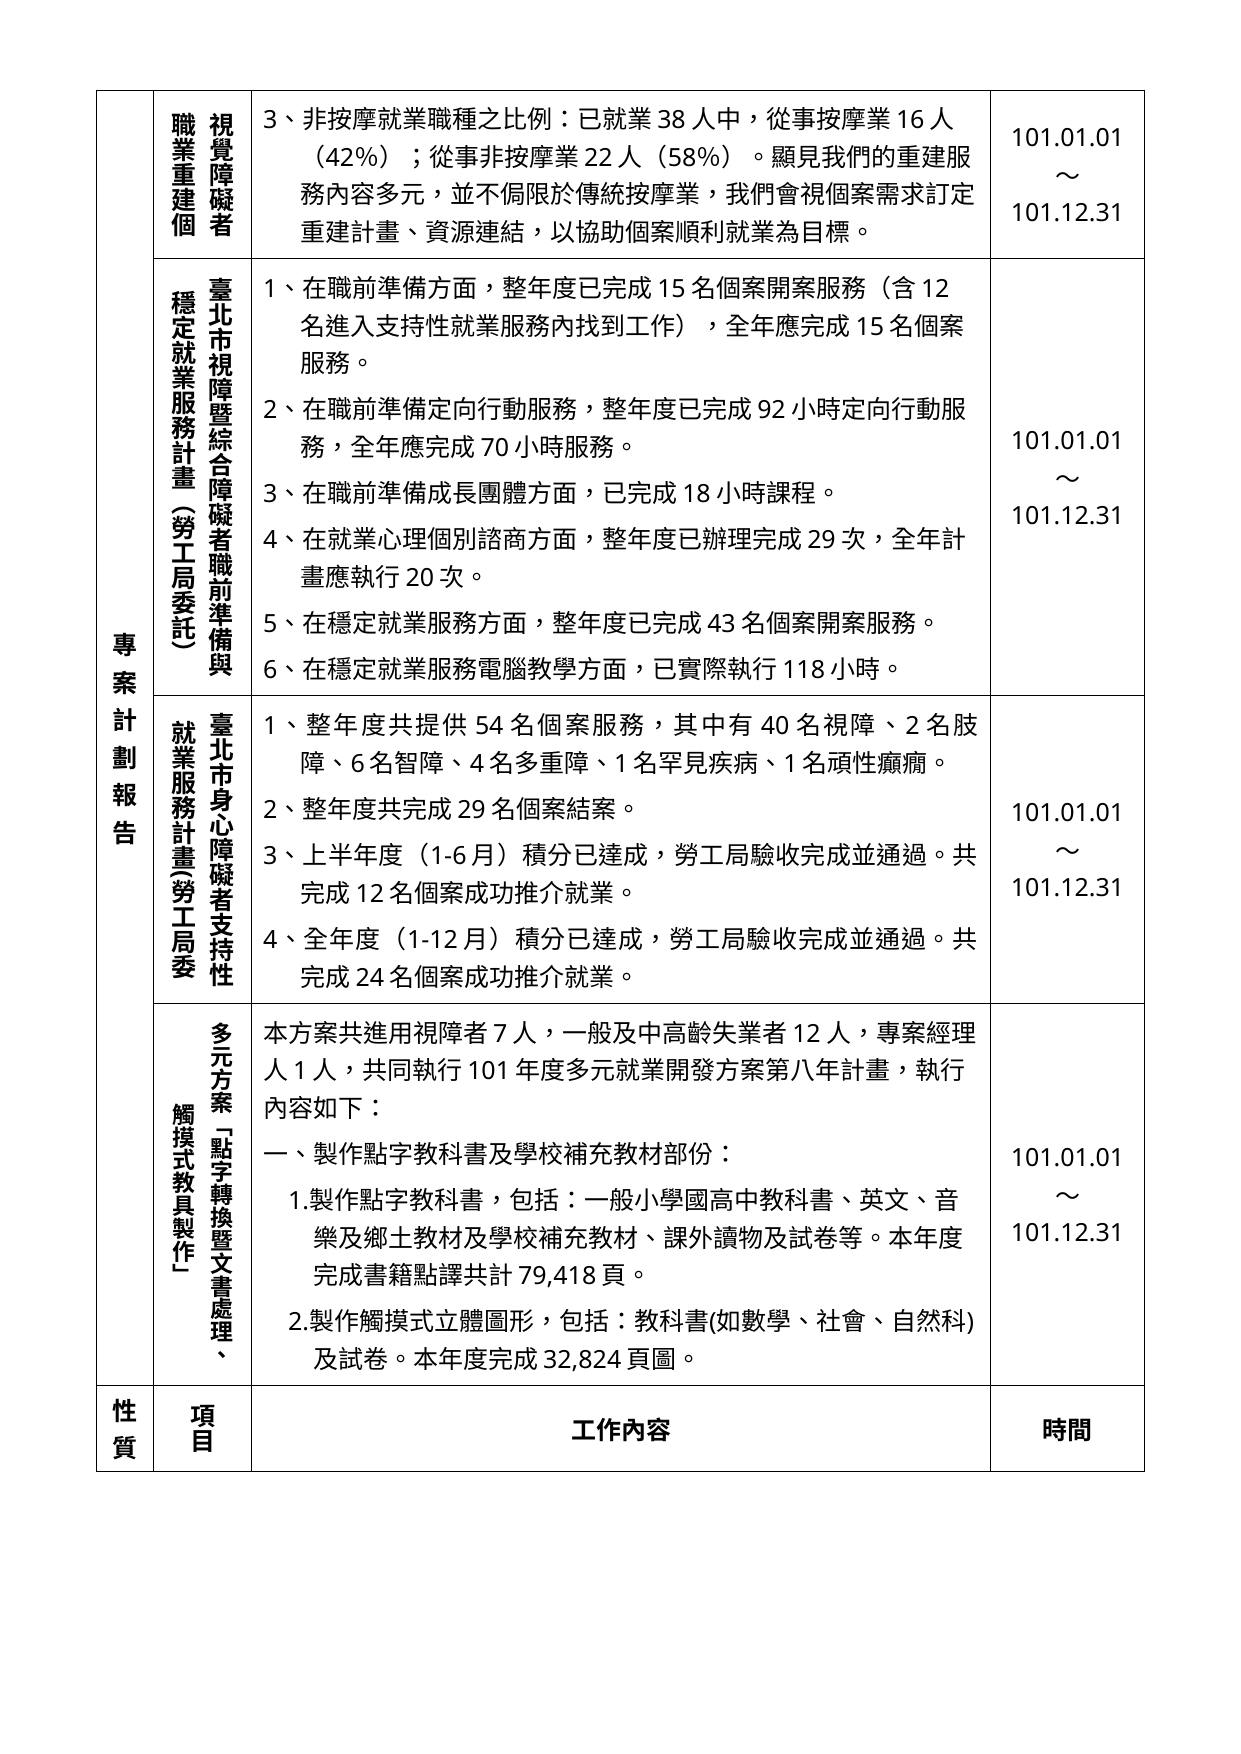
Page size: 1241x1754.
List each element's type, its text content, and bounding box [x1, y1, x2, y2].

table_cell 臺北市身心障礙者支持性就業服務計畫(勞工局委託) [154, 696, 251, 1003]
table_cell 時間 [991, 1386, 1144, 1471]
table_cell 3、非按摩就業職種之比例：已就業38人中，從事按摩業16人（42％）；從事非按摩業22人（58％）。顯見我們的重建服務內容多元，並不侷限於傳統按摩業，我們會視個案需求訂定重建計畫、資源連結，以協助個案順利就業為目標。 [252, 91, 990, 258]
table_cell 性質 [97, 1386, 153, 1471]
table_cell 101.01.01 ～ 101.12.31 [991, 1004, 1144, 1385]
table_cell 1、整年度共提供54名個案服務，其中有40名視障、2名肢障、6名智障、4名多重障、1名罕見疾病、1名頑性癲癇。 2、整年度共完成29名個案結案。 3、上半年度（1-6月）積分已達成，勞工局驗收完成並通過。共完成12名個案成功推介就業。 4、全年度（1-12月）積分已達成，勞工局驗收完成並通過。共完成24名個案成功推介就業。 [252, 696, 990, 1003]
table_cell 多元方案「點字轉換暨文書處理、觸摸式教具製作」 [154, 1004, 251, 1385]
table_cell 1、在職前準備方面，整年度已完成15名個案開案服務（含12名進入支持性就業服務內找到工作），全年應完成15名個案服務。 2、在職前準備定向行動服務，整年度已完成92小時定向行動服務，全年應完成70小時服務。 3、在職前準備成長團體方面，已完成18小時課程。 4、在就業心理個別諮商方面，整年度已辦理完成29次，全年計畫應執行20次。 5、在穩定就業服務方面，整年度已完成43名個案開案服務。 6、在穩定就業服務電腦教學方面，已實際執行118小時。 [252, 259, 990, 695]
table_cell 工作內容 [252, 1386, 990, 1471]
table_cell 臺北市視障暨綜合障礙者職前準備與穩定就業服務計畫（勞工局委託） [154, 259, 251, 695]
table_cell 專案計劃報告 [97, 91, 153, 1385]
table_cell 項目 [154, 1386, 251, 1471]
table_cell 視覺障礙者職業重建個案管理服務計畫 [154, 91, 251, 258]
table_cell 本方案共進用視障者7人，一般及中高齡失業者12人，專案經理人1人，共同執行101年度多元就業開發方案第八年計畫，執行內容如下： 一、製作點字教科書及學校補充教材部份： 1.製作點字教科書，包括：一般小學國高中教科書、英文、音樂及鄉土教材及學校補充教材、課外讀物及試卷等。本年度完成書籍點譯共計79,418頁。 2.製作觸摸式立體圖形，包括：教科書(如數學、社會、自然科)及試卷。本年度完成32,824頁圖。 [252, 1004, 990, 1385]
table_cell 101.01.01 ～101.12.31 [991, 259, 1144, 695]
table_cell 101.01.01 ～101.12.31 [991, 91, 1144, 258]
table_cell 101.01.01 ～101.12.31 [991, 696, 1144, 1003]
